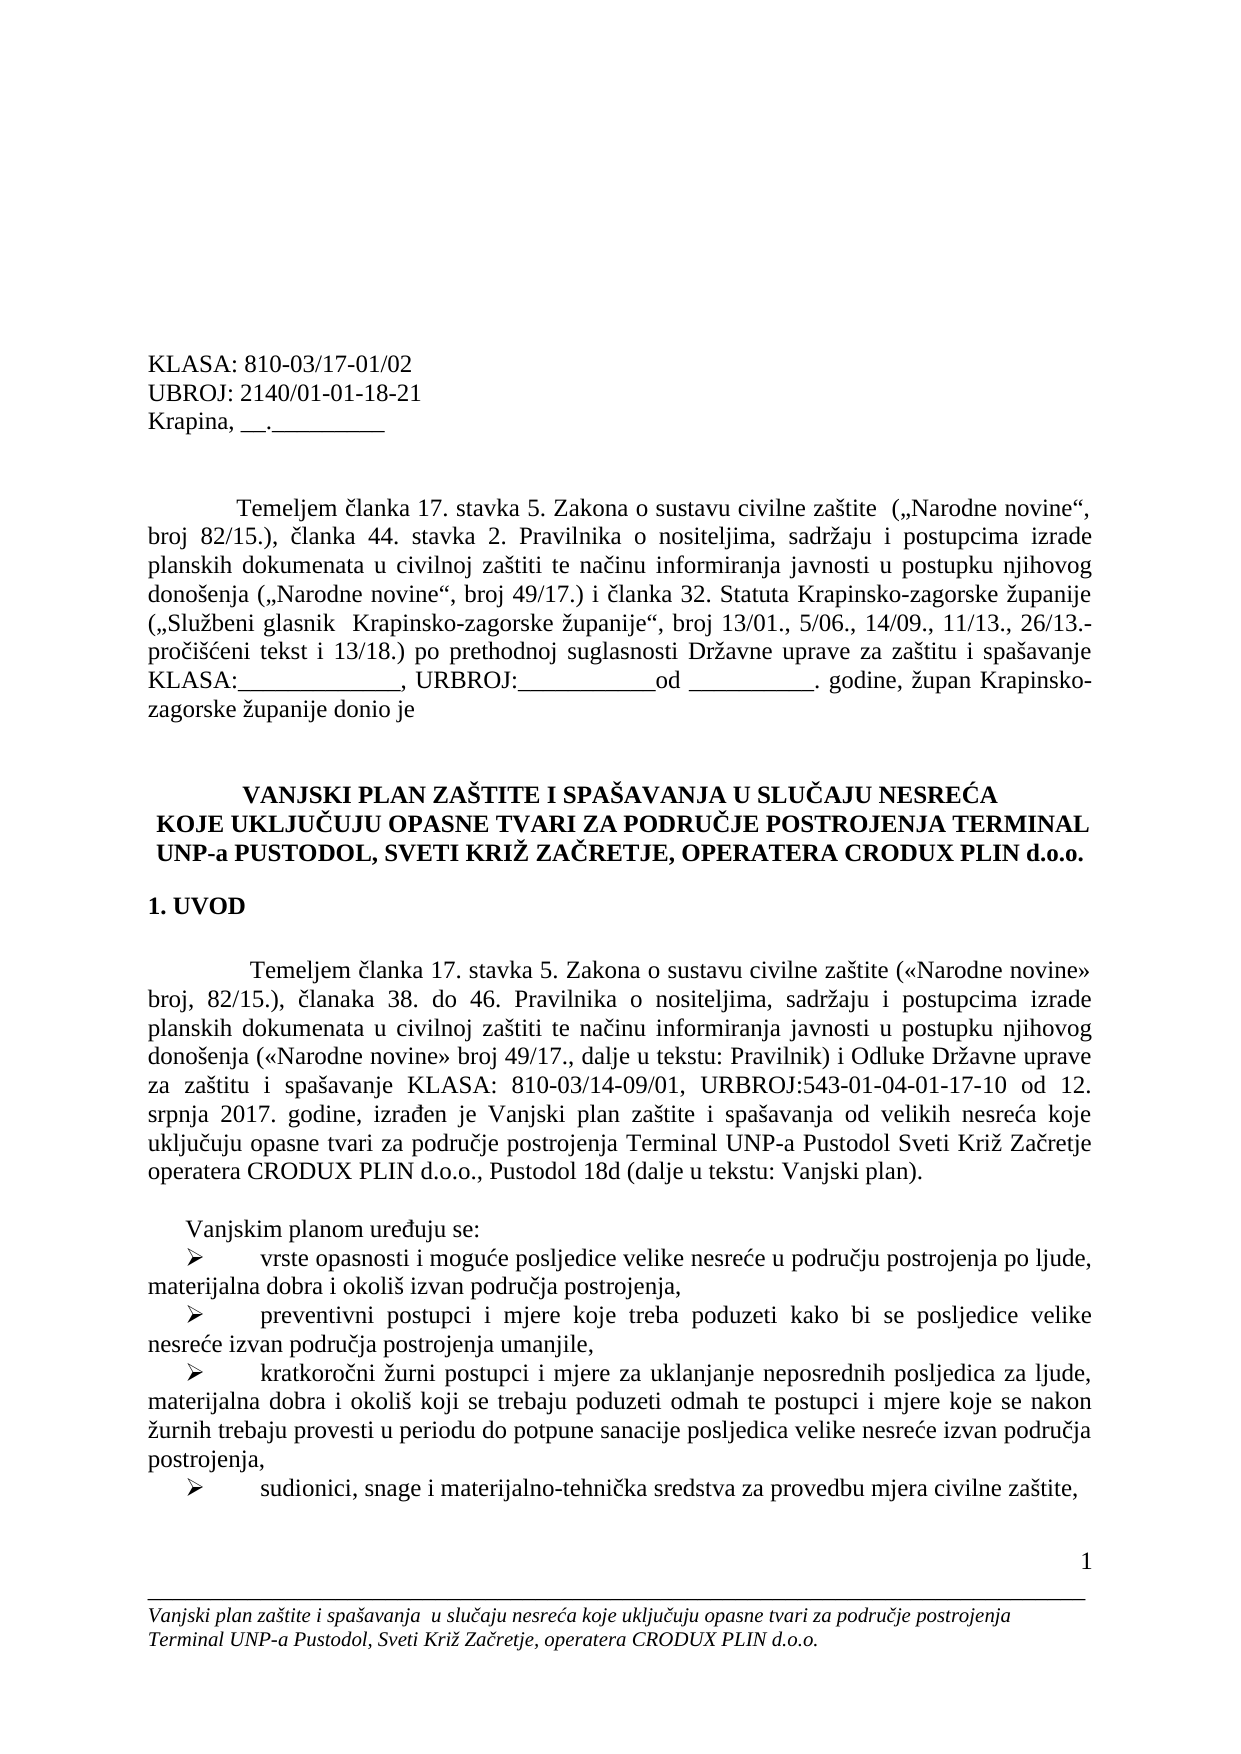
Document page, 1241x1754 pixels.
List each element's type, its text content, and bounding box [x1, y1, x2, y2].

text Temeljem članka 17. stavka 5. Zakona o sustavu civilne zaštite („Narodne novine“, broj 82/15.), članka 44. stavka 2. Pravilnika o nositeljima, sadržaju i postupcima izrade planskih dokumenata u civilnoj zaštiti te načinu informiranja javnosti u postupku njihovog donošenja („Narodne novine“, broj 49/17.) i članka 32. Statuta Krapinsko-zagorske županije („Službeni glasnik Krapinsko-zagorske županije“, broj 13/01., 5/06., 14/09., 11/13., 26/13.-pročišćeni tekst i 13/18.) po prethodnoj suglasnosti Državne uprave za zaštitu i spašavanje KLASA:_____________, URBROJ:___________od __________. godine, župan Krapinsko-zagorske županije donio je [148, 493, 1093, 723]
text VANJSKI PLAN ZAŠTITE I SPAŠAVANJA U SLUČAJU NESREĆA [148, 780, 1093, 809]
text Krapina, __._________ [148, 406, 1093, 435]
text KOJE UKLJUČUJU OPASNE TVARI ZA PODRUČJE POSTROJENJA TERMINAL UNP-a PUSTODOL, SVETI KRIŽ ZAČRETJE, OPERATERA CRODUX PLIN d.o.o. [148, 809, 1093, 866]
list kratkoročni žurni postupci i mjere za uklanjanje neposrednih posljedica za ljude, materijalna dobra i okoliš koji se trebaju poduzeti odmah te postupci i mjere koje se nakon žurnih trebaju provesti u periodu do potpune sanacije posljedica velike nesreće izvan područja postrojenja, [148, 1358, 1093, 1473]
text KLASA: 810-03/17-01/02 [148, 349, 1093, 378]
text Temeljem članka 17. stavka 5. Zakona o sustavu civilne zaštite («Narodne novine» broj, 82/15.), članaka 38. do 46. Pravilnika o nositeljima, sadržaju i postupcima izrade planskih dokumenata u civilnoj zaštiti te načinu informiranja javnosti u postupku njihovog donošenja («Narodne novine» broj 49/17., dalje u tekstu: Pravilnik) i Odluke Državne uprave za zaštitu i spašavanje KLASA: 810-03/14-09/01, URBROJ:543-01-04-01-17-10 od 12. srpnja 2017. godine, izrađen je Vanjski plan zaštite i spašavanja od velikih nesreća koje uključuju opasne tvari za područje postrojenja Terminal UNP-a Pustodol Sveti Križ Začretje operatera CRODUX PLIN d.o.o., Pustodol 18d (dalje u tekstu: Vanjski plan). [148, 955, 1093, 1185]
text UBROJ: 2140/01-01-18-21 [148, 378, 1093, 406]
subtitle 1. UVOD [148, 891, 1093, 920]
list sudionici, snage i materijalno-tehnička sredstva za provedbu mjera civilne zaštite, [148, 1473, 1093, 1501]
list preventivni postupci i mjere koje treba poduzeti kako bi se posljedice velike nesreće izvan područja postrojenja umanjile, [148, 1300, 1093, 1358]
text Vanjskim planom uređuju se: [148, 1214, 1093, 1243]
list vrste opasnosti i moguće posljedice velike nesreće u području postrojenja po ljude, materijalna dobra i okoliš izvan područja postrojenja, [148, 1243, 1093, 1300]
